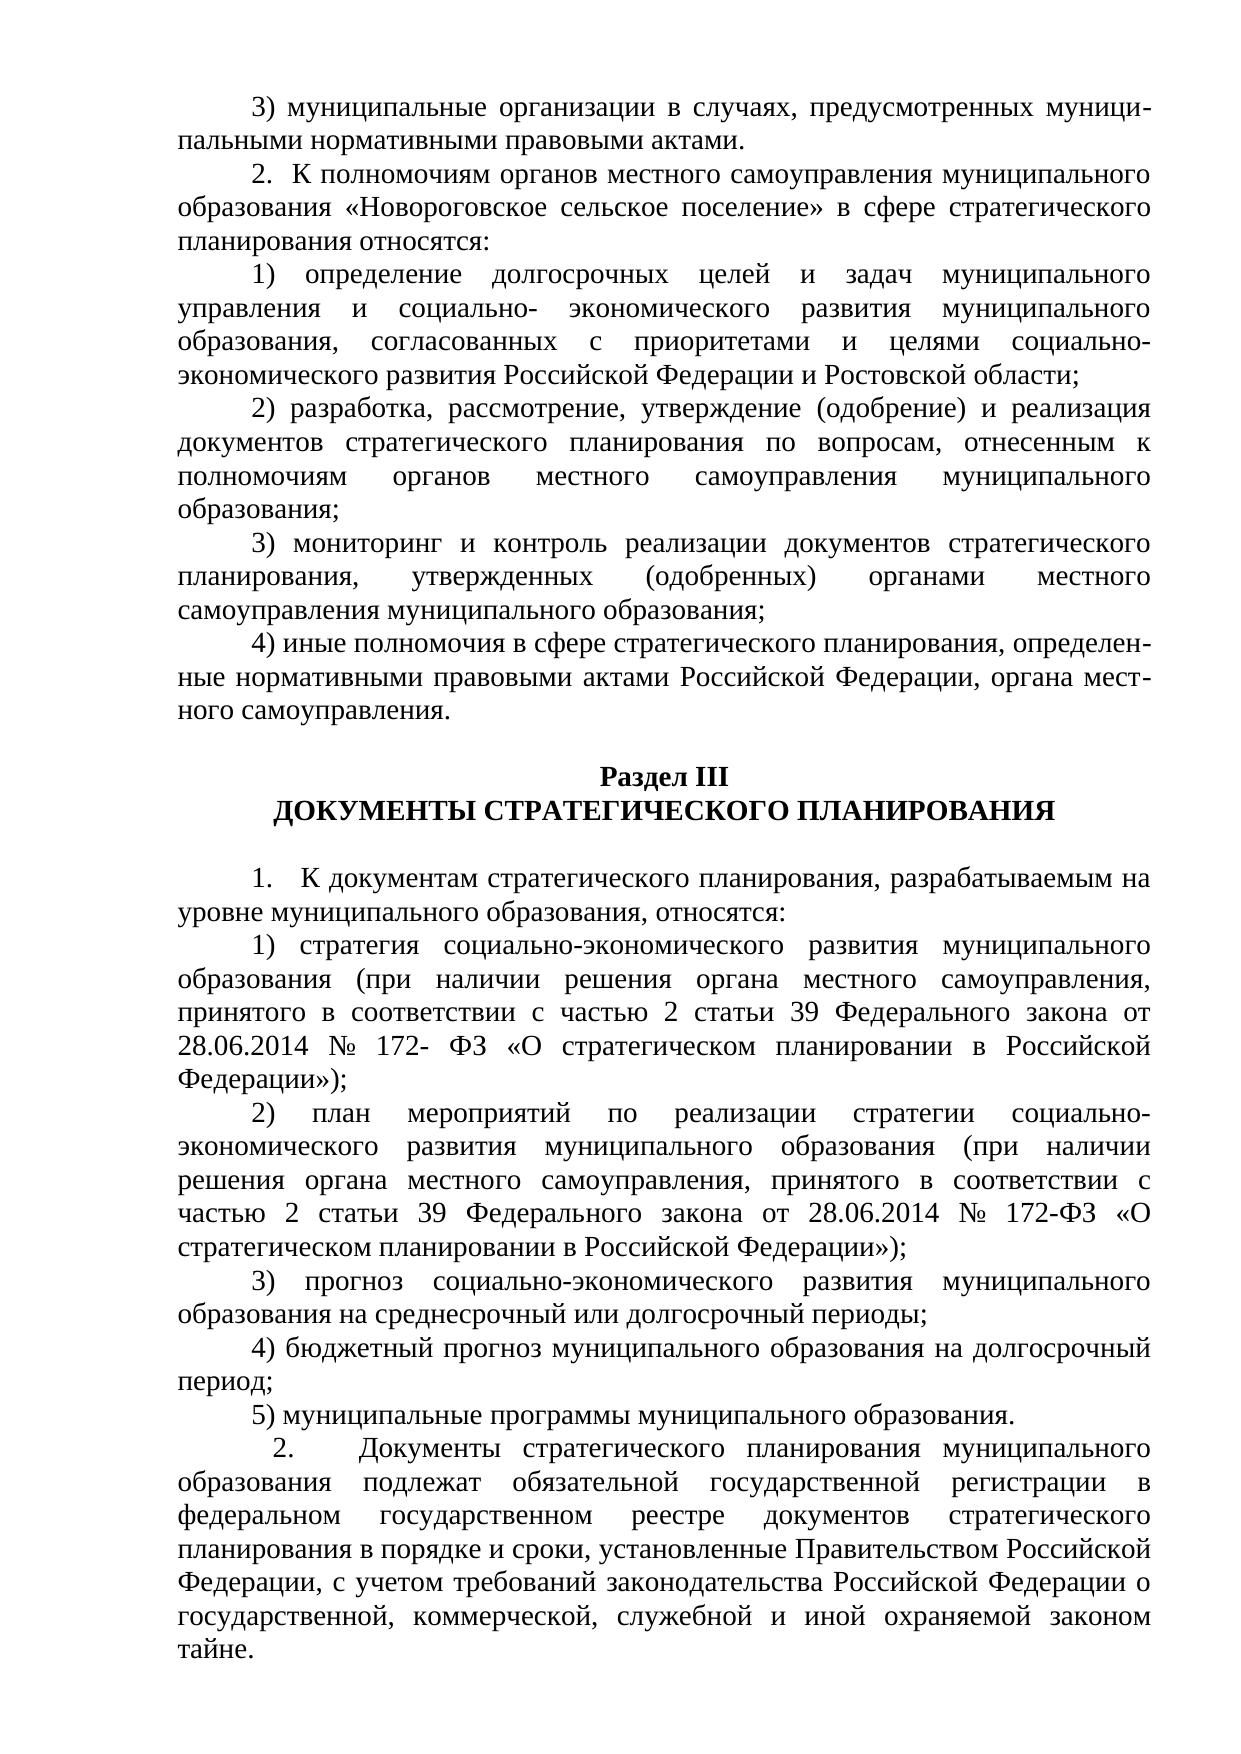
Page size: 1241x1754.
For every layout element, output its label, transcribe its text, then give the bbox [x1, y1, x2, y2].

text ДОКУМЕНТЫ СТРАТЕГИЧЕСКОГО ПЛАНИРОВАНИЯ [177, 793, 1152, 827]
text 2. Документы стратегического планирования муниципального образования подлежат обязательной государственной регистрации в федеральном государственном реестре документов стратегического планирования в порядке и сроки, установленные Правительством Российской Федерации, с учетом требований законодательства Российской Федерации о государственной, коммерческой, служебной и иной охраняемой законом тайне. [177, 1430, 1152, 1665]
text 1) стратегия социально-экономического развития муниципального образования (при наличии решения органа местного самоуправления, принятого в соответствии с частью 2 статьи 39 Федерального закона от 28.06.2014 № 172- ФЗ «О стратегическом планировании в Российской Федерации»); [177, 927, 1152, 1095]
text 1. К документам стратегического планирования, разрабатываемым на уровне муниципального образования, относятся: [177, 860, 1152, 927]
text 3) прогноз социально-экономического развития муниципального образования на среднесрочный или долгосрочный периоды; [177, 1263, 1152, 1330]
text 4) иные полномочия в сфере стратегического планирования, определенные нормативными правовыми актами Российской Федерации, органа местного самоуправления. [177, 625, 1152, 726]
text 3) мониторинг и контроль реализации документов стратегического планирования, утвержденных (одобренных) органами местного самоуправления муниципального образования; [177, 525, 1152, 625]
text 2) разработка, рассмотрение, утверждение (одобрение) и реализация документов стратегического планирования по вопросам, отнесенным к полномочиям органов местного самоуправления муниципального образования; [177, 391, 1152, 525]
text 1) определение долгосрочных целей и задач муниципального управления и социально- экономического развития муниципального образования, согласованных с приоритетами и целями социально-экономического развития Российской Федерации и Ростовской области; [177, 256, 1152, 391]
text 2. К полномочиям органов местного самоуправления муниципального образования «Новороговское сельское поселение» в сфере стратегического планирования относятся: [177, 156, 1152, 256]
text 4) бюджетный прогноз муниципального образования на долгосрочный период; [177, 1330, 1152, 1397]
text 3) муниципальные организации в случаях, предусмотренных муниципальными нормативными правовыми актами. [177, 89, 1152, 156]
text 2) план мероприятий по реализации стратегии социально-экономического развития муниципального образования (при наличии решения органа местного самоуправления, принятого в соответствии с частью 2 статьи 39 Федерального закона от 28.06.2014 № 172-ФЗ «О стратегическом планировании в Российской Федерации»); [177, 1095, 1152, 1263]
text 5) муниципальные программы муниципального образования. [177, 1397, 1152, 1430]
text Раздел III [177, 759, 1152, 793]
